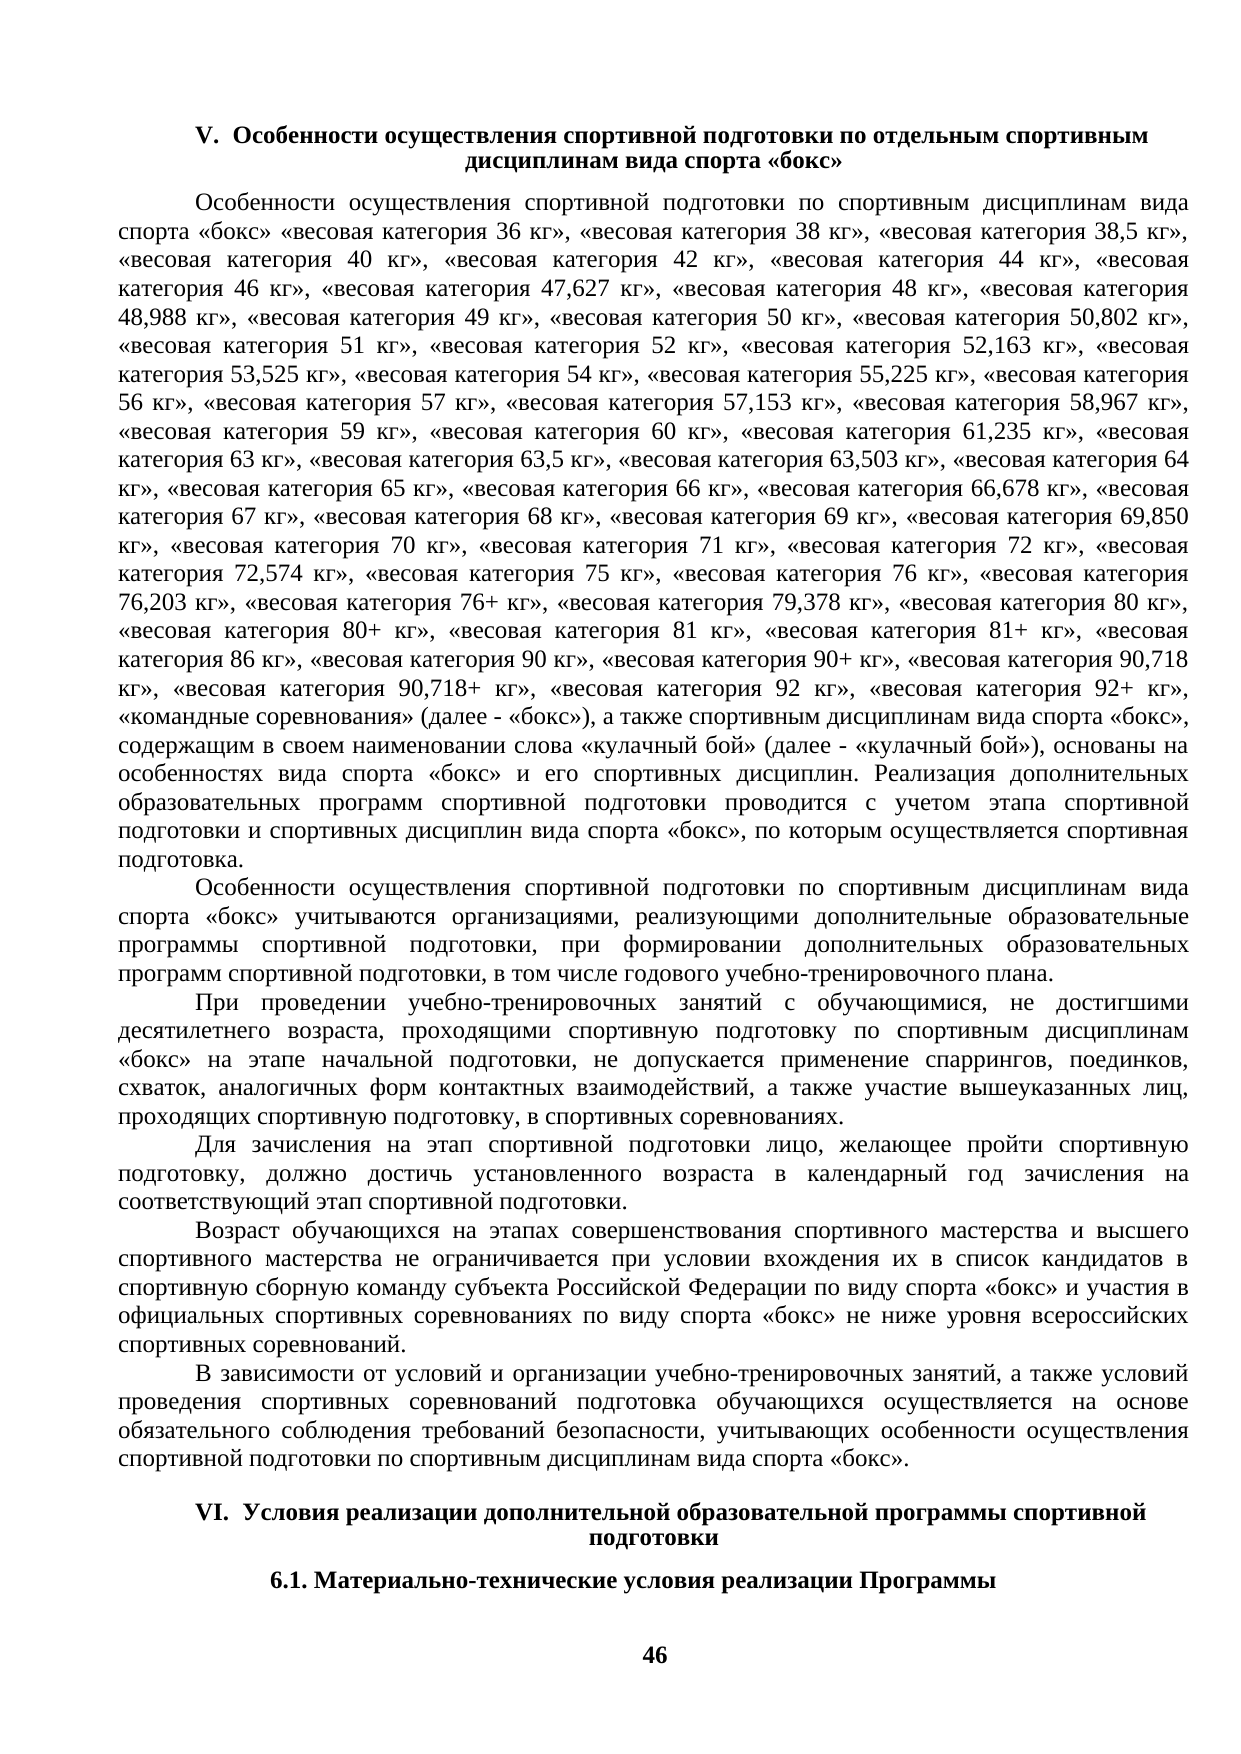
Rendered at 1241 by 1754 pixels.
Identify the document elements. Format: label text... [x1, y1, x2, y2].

text При проведении учебно-тренировочных занятий с обучающимися, не достигшими десятилетнего возраста, проходящими спортивную подготовку по спортивным дисциплинам «бокс» на этапе начальной подготовки, не допускается применение спаррингов, поединков, схваток, аналогичных форм контактных взаимодействий, а также участие вышеуказанных лиц, проходящих спортивную подготовку, в спортивных соревнованиях. [118, 987, 1190, 1130]
text 6.1. Материально-технические условия реализации Программы [270, 1568, 1190, 1593]
text 46 [120, 1643, 1190, 1668]
list Особенности осуществления спортивной подготовки по отдельным спортивным [118, 124, 1190, 149]
text В зависимости от условий и организации учебно-тренировочных занятий, а также условий проведения спортивных соревнований подготовка обучающихся осуществляется на основе обязательного соблюдения требований безопасности, учитывающих особенности осуществления спортивной подготовки по спортивным дисциплинам вида спорта «бокс». [118, 1358, 1190, 1472]
text дисциплинам вида спорта «бокс» [118, 149, 1190, 174]
text Для зачисления на этап спортивной подготовки лицо, желающее пройти спортивную подготовку, должно достичь установленного возраста в календарный год зачисления на соответствующий этап спортивной подготовки. [118, 1130, 1190, 1215]
text Особенности осуществления спортивной подготовки по спортивным дисциплинам вида спорта «бокс» учитываются организациями, реализующими дополнительные образовательные программы спортивной подготовки, при формировании дополнительных образовательных программ спортивной подготовки, в том числе годового учебно-тренировочного плана. [118, 873, 1190, 987]
text Возраст обучающихся на этапах совершенствования спортивного мастерства и высшего спортивного мастерства не ограничивается при условии вхождения их в список кандидатов в спортивную сборную команду субъекта Российской Федерации по виду спорта «бокс» и участия в официальных спортивных соревнованиях по виду спорта «бокс» не ниже уровня всероссийских спортивных соревнований. [118, 1215, 1190, 1358]
text Особенности осуществления спортивной подготовки по спортивным дисциплинам вида спорта «бокс» «весовая категория 36 кг», «весовая категория 38 кг», «весовая категория 38,5 кг», «весовая категория 40 кг», «весовая категория 42 кг», «весовая категория 44 кг», «весовая категория 46 кг», «весовая категория 47,627 кг», «весовая категория 48 кг», «весовая категория 48,988 кг», «весовая категория 49 кг», «весовая категория 50 кг», «весовая категория 50,802 кг», «весовая категория 51 кг», «весовая категория 52 кг», «весовая категория 52,163 кг», «весовая категория 53,525 кг», «весовая категория 54 кг», «весовая категория 55,225 кг», «весовая категория 56 кг», «весовая категория 57 кг», «весовая категория 57,153 кг», «весовая категория 58,967 кг», «весовая категория 59 кг», «весовая категория 60 кг», «весовая категория 61,235 кг», «весовая категория 63 кг», «весовая категория 63,5 кг», «весовая категория 63,503 кг», «весовая категория 64 кг», «весовая категория 65 кг», «весовая категория 66 кг», «весовая категория 66,678 кг», «весовая категория 67 кг», «весовая категория 68 кг», «весовая категория 69 кг», «весовая категория 69,850 кг», «весовая категория 70 кг», «весовая категория 71 кг», «весовая категория 72 кг», «весовая категория 72,574 кг», «весовая категория 75 кг», «весовая категория 76 кг», «весовая категория 76,203 кг», «весовая категория 76+ кг», «весовая категория 79,378 кг», «весовая категория 80 кг», «весовая категория 80+ кг», «весовая категория 81 кг», «весовая категория 81+ кг», «весовая категория 86 кг», «весовая категория 90 кг», «весовая категория 90+ кг», «весовая категория 90,718 кг», «весовая категория 90,718+ кг», «весовая категория 92 кг», «весовая категория 92+ кг», «командные соревнования» (далее - «бокс»), а также спортивным дисциплинам вида спорта «бокс», содержащим в своем наименовании слова «кулачный бой» (далее - «кулачный бой»), основаны на особенностях вида спорта «бокс» и его спортивных дисциплин. Реализация дополнительных образовательных программ спортивной подготовки проводится с учетом этапа спортивной подготовки и спортивных дисциплин вида спорта «бокс», по которым осуществляется спортивная подготовка. [118, 188, 1190, 873]
text подготовки [118, 1525, 1190, 1550]
list Условия реализации дополнительной образовательной программы спортивной [118, 1500, 1190, 1525]
